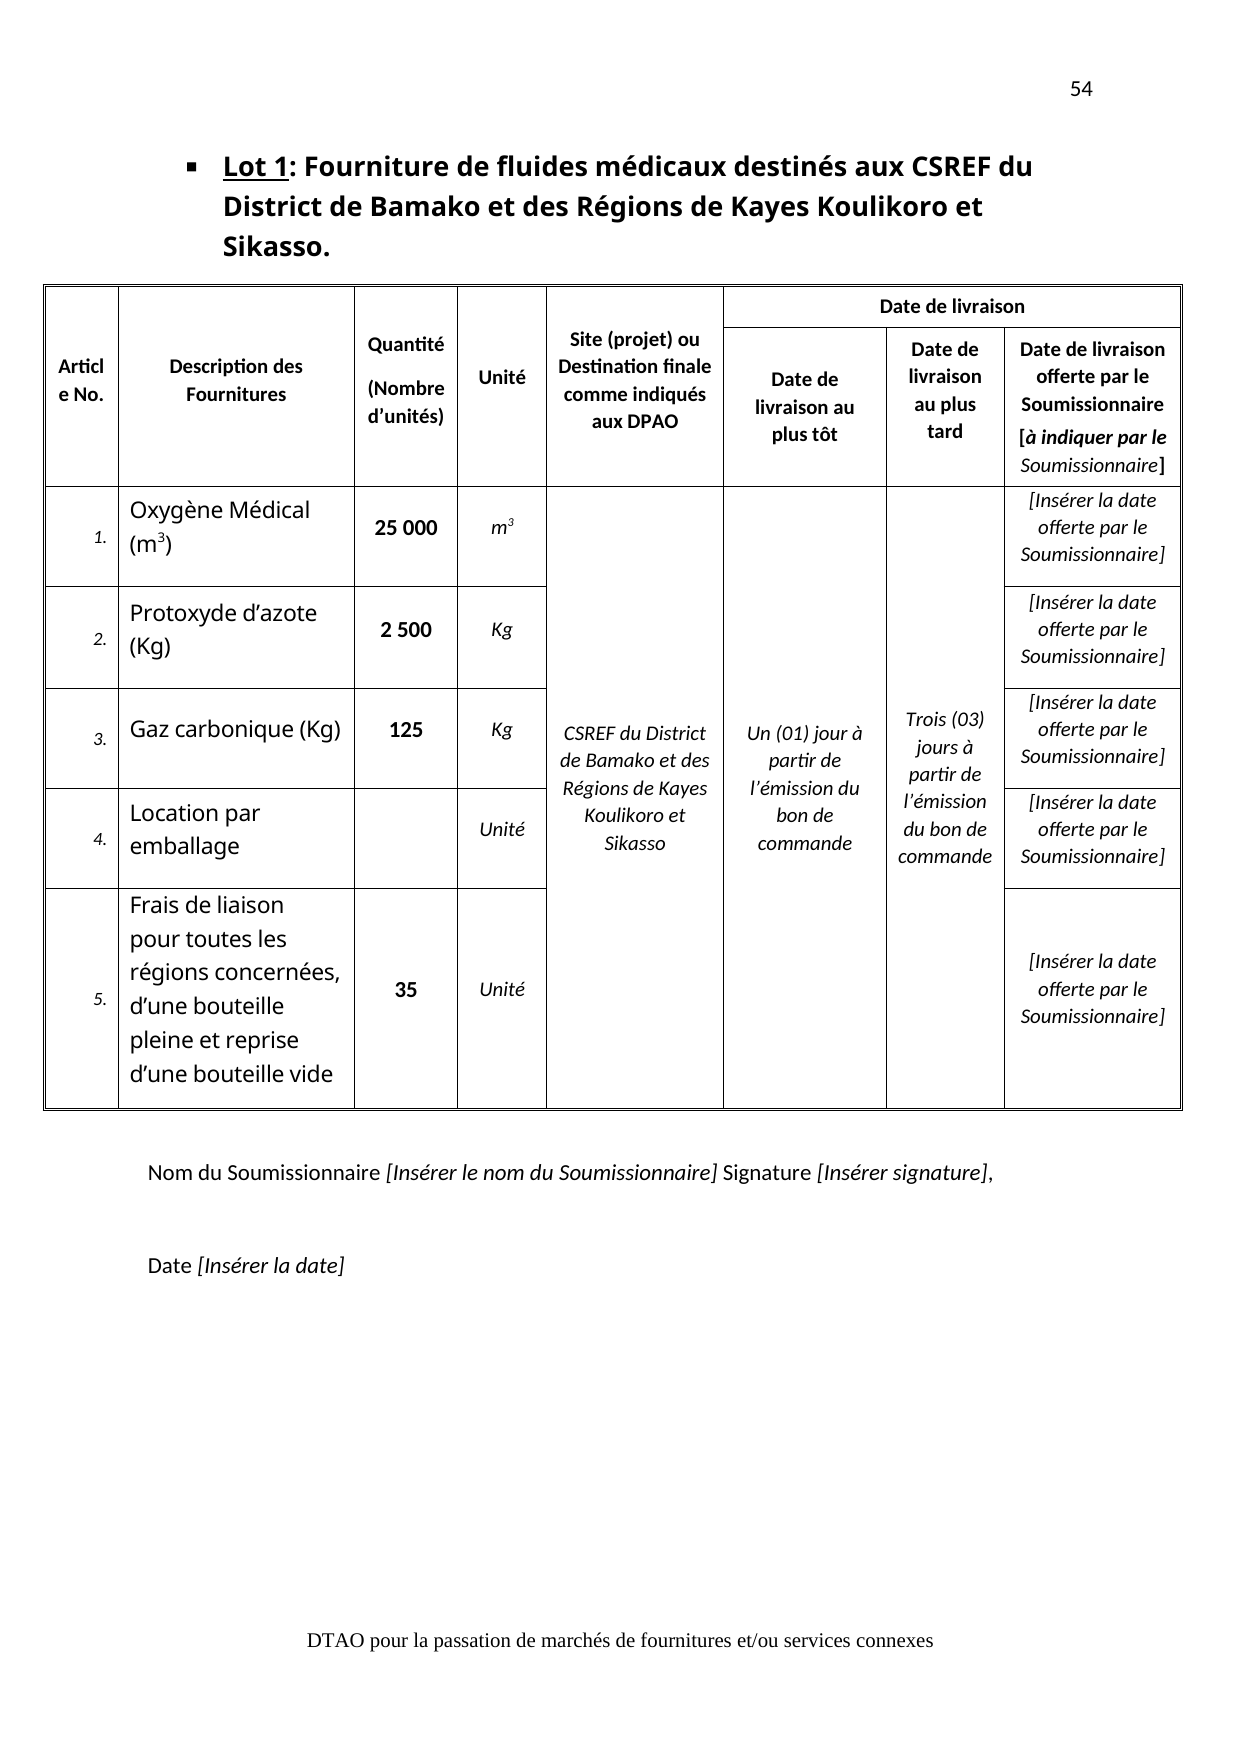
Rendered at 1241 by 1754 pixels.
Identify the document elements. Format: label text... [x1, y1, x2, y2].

table_header Quantité (Nombre d’unités) [355, 287, 457, 486]
table_cell Oxygène Médical (m3) [119, 487, 354, 586]
table_cell Kg [458, 689, 546, 788]
table_header Date de livraison [724, 287, 1180, 327]
text Date [Insérer la date] [148, 1251, 1093, 1279]
table_cell 35 [355, 889, 457, 1108]
table_cell Frais de liaison pour toutes les régions concernées, d’une bouteille pleine et reprise d’une bouteille vide [119, 889, 354, 1108]
table_cell Kg [458, 587, 546, 688]
list Lot 1: Fourniture de fluides médicaux destinés aux CSREF du District de Bamako et des Régions de Kayes Koulikoro et Sikasso. [185, 148, 1093, 264]
table_cell Unité [458, 789, 546, 888]
table_cell CSREF du District de Bamako et des Régions de Kayes Koulikoro et Sikasso [547, 487, 723, 1108]
table_cell [46, 789, 118, 888]
table_cell [46, 587, 118, 688]
table_cell [Insérer la date offerte par le Soumissionnaire] [1005, 889, 1180, 1108]
table_header Article No. [46, 287, 118, 486]
table_header Unité [458, 287, 546, 486]
table_cell m3 [458, 487, 546, 586]
table_cell [46, 889, 118, 1108]
table_cell [Insérer la date offerte par le Soumissionnaire] [1005, 587, 1180, 688]
text Nom du Soumissionnaire [Insérer le nom du Soumissionnaire] Signature [Insérer signature], [148, 1158, 1093, 1186]
table_cell [Insérer la date offerte par le Soumissionnaire] [1005, 789, 1180, 888]
table_cell Protoxyde d’azote (Kg) [119, 587, 354, 688]
table_cell [355, 789, 457, 888]
table_cell Trois (03) jours à partir de l’émission du bon de commande [887, 487, 1004, 1108]
table_cell Gaz carbonique (Kg) [119, 689, 354, 788]
table_header Description des Fournitures [119, 287, 354, 486]
table_cell Date de livraison au plus tôt [724, 328, 886, 486]
table_cell Un (01) jour à partir de l’émission du bon de commande [724, 487, 886, 1108]
table_cell Date de livraison offerte par le Soumissionnaire [à indiquer par le Soumissionnaire] [1005, 328, 1180, 486]
table_cell [46, 487, 118, 586]
table_cell Unité [458, 889, 546, 1108]
table_cell [Insérer la date offerte par le Soumissionnaire] [1005, 689, 1180, 788]
table_cell [46, 689, 118, 788]
table_cell 125 [355, 689, 457, 788]
table_cell 25 000 [355, 487, 457, 586]
table_cell Location par emballage [119, 789, 354, 888]
table_cell 2 500 [355, 587, 457, 688]
table_header Site (projet) ou Destination finale comme indiqués aux DPAO [547, 287, 723, 486]
table_cell [Insérer la date offerte par le Soumissionnaire] [1005, 487, 1180, 586]
table_cell Date de livraison au plus tard [887, 328, 1004, 486]
